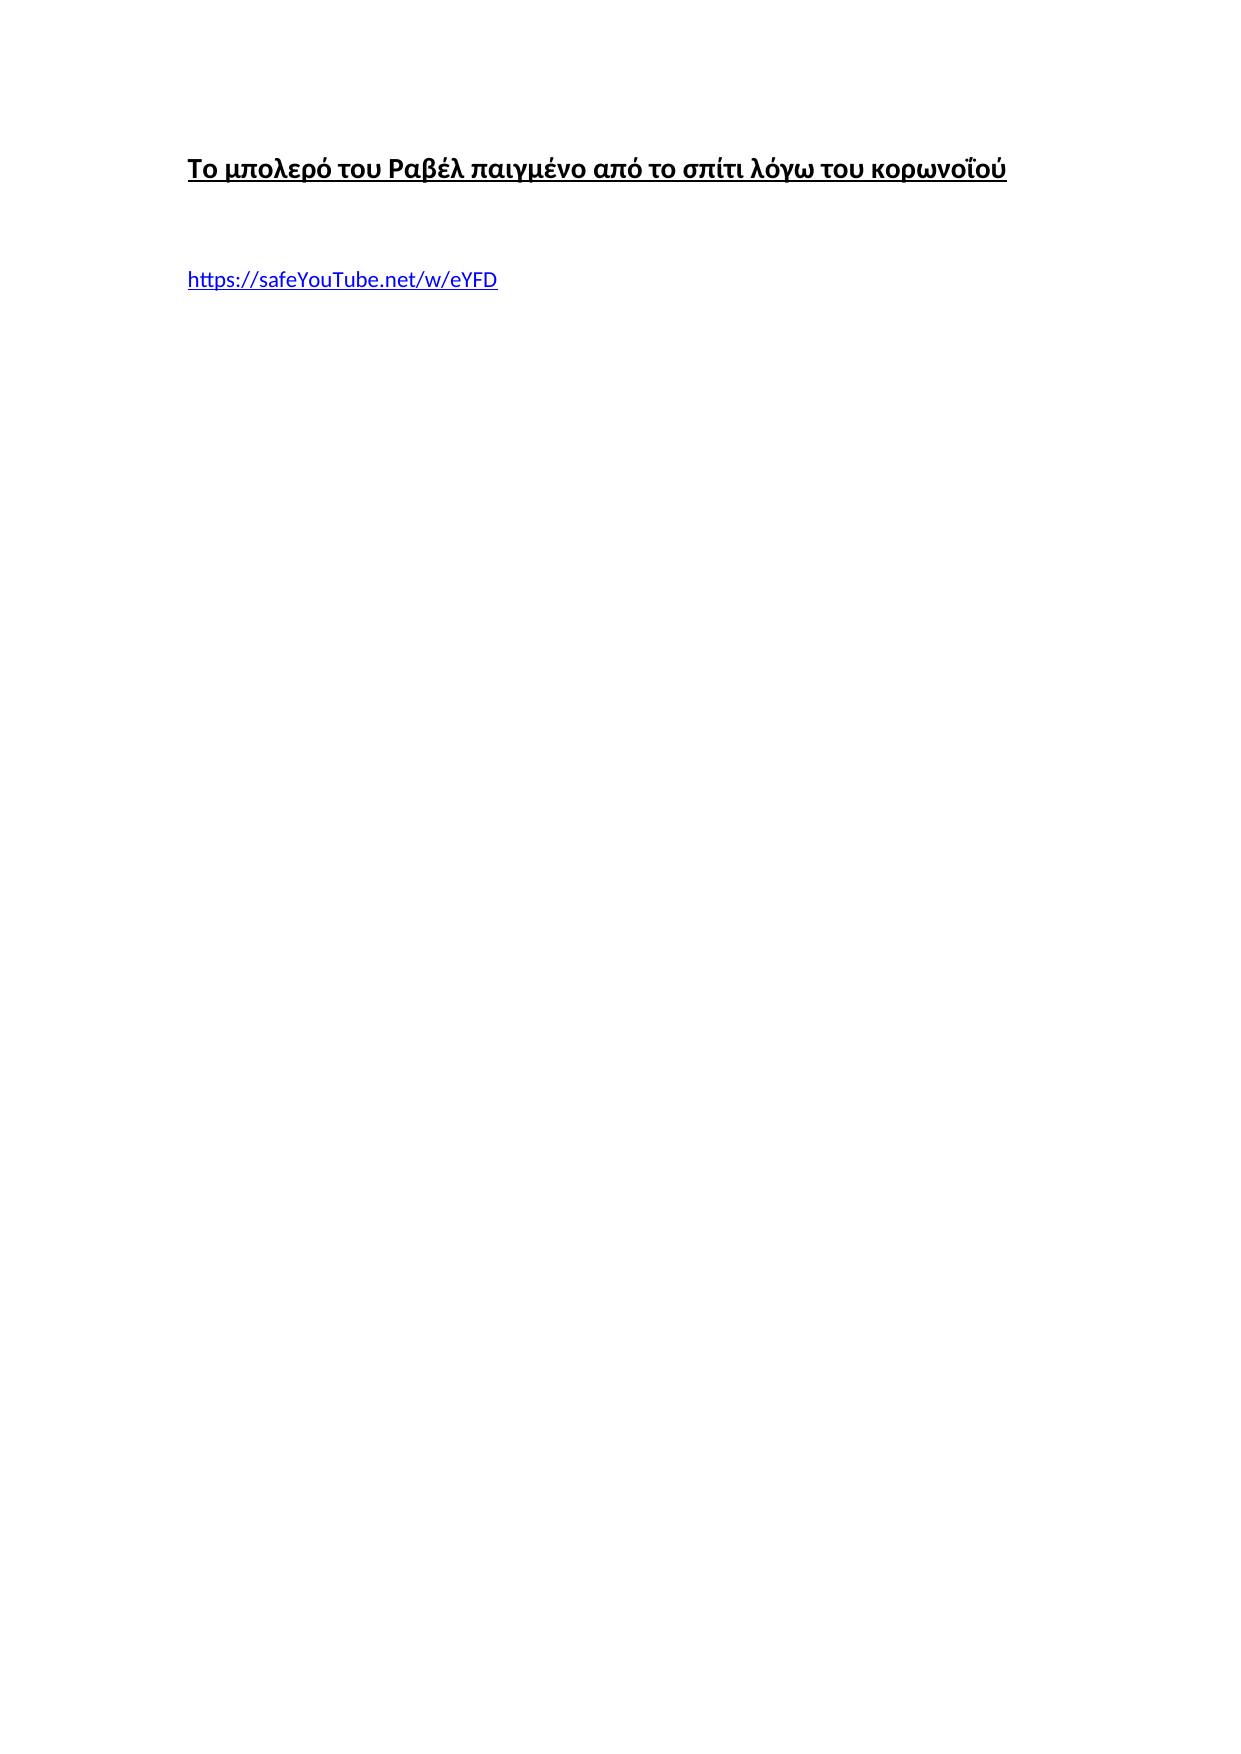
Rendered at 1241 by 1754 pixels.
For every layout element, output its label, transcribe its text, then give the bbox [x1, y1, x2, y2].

text Tο μπολερό του Ραβέλ παιγμένο από το σπίτι λόγω του κορωνοΐού [187, 150, 1053, 186]
text https://safeYouTube.net/w/eYFD [187, 265, 1053, 293]
